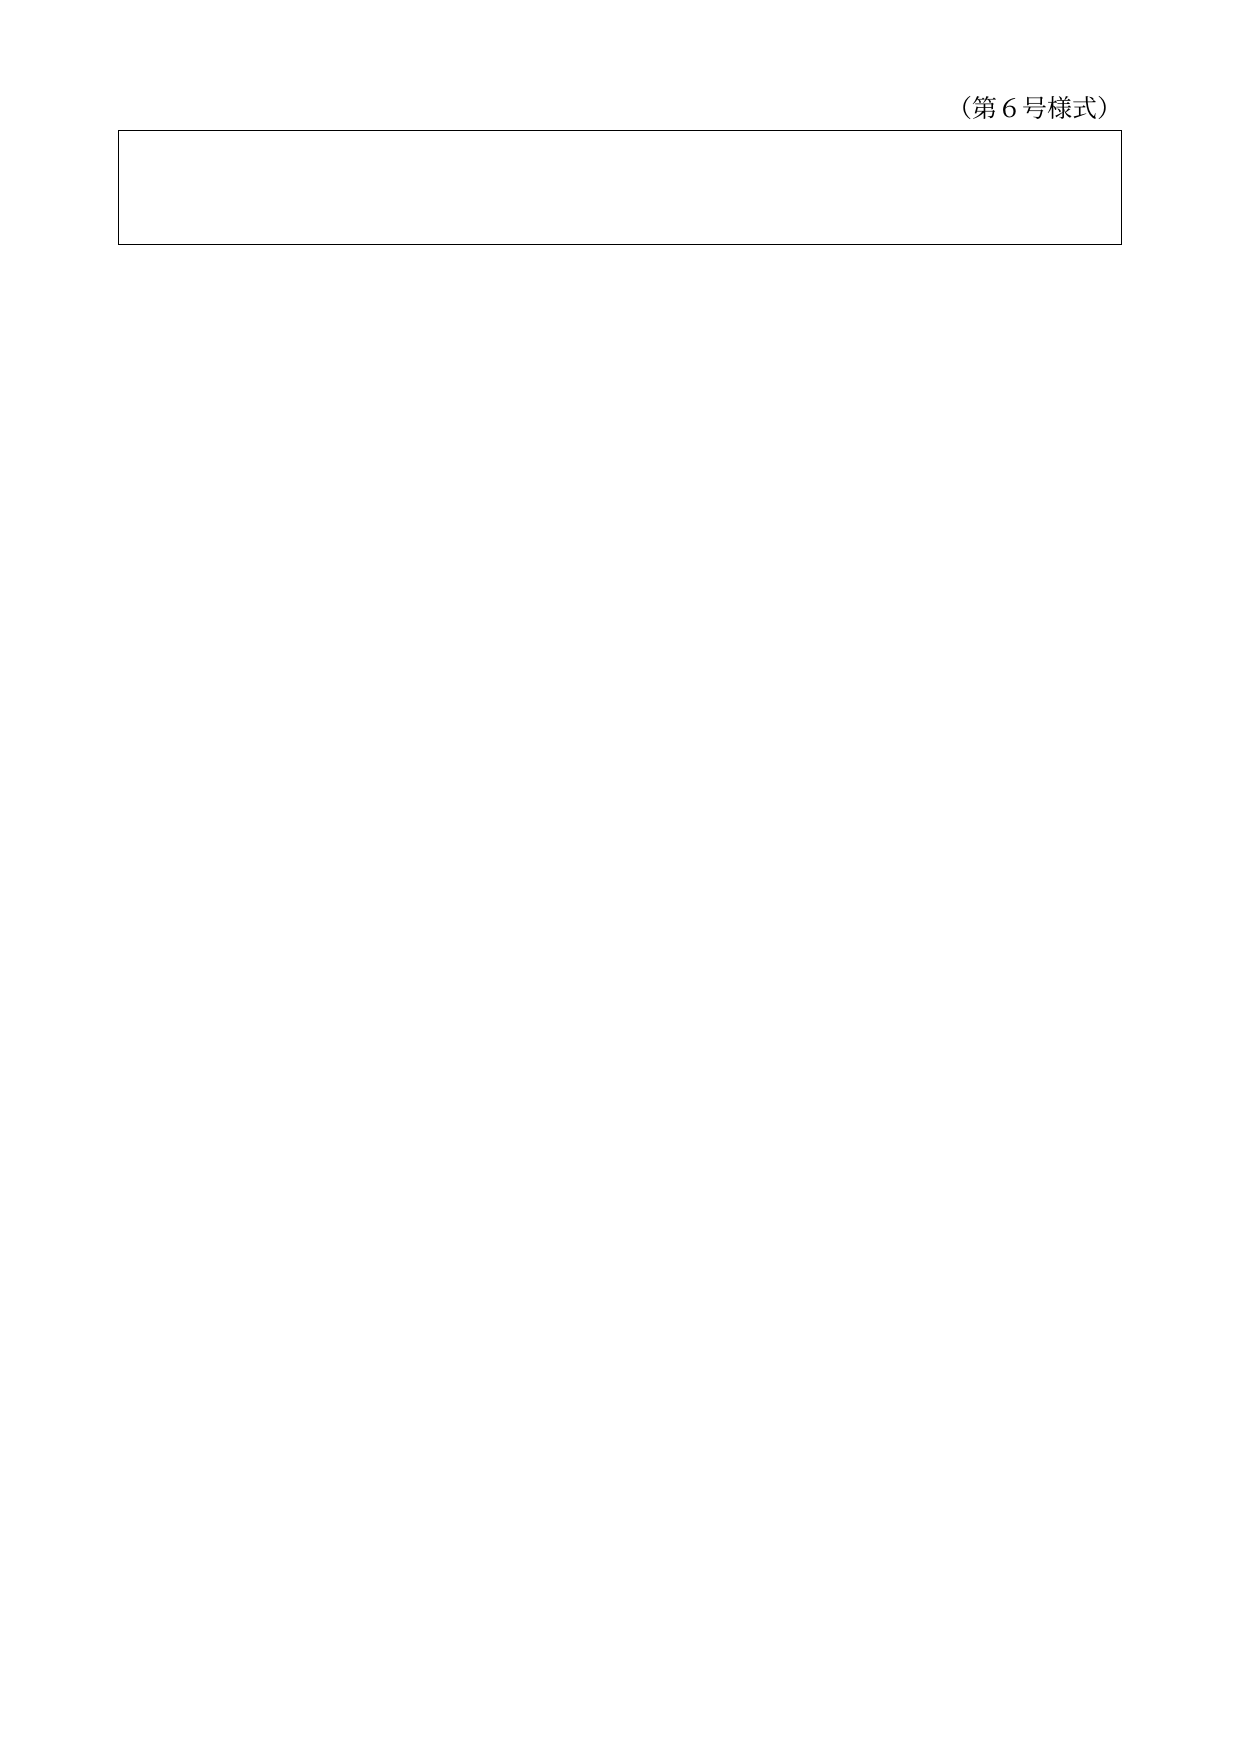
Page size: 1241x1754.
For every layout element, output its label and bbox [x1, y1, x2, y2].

table_cell [119, 131, 1121, 244]
